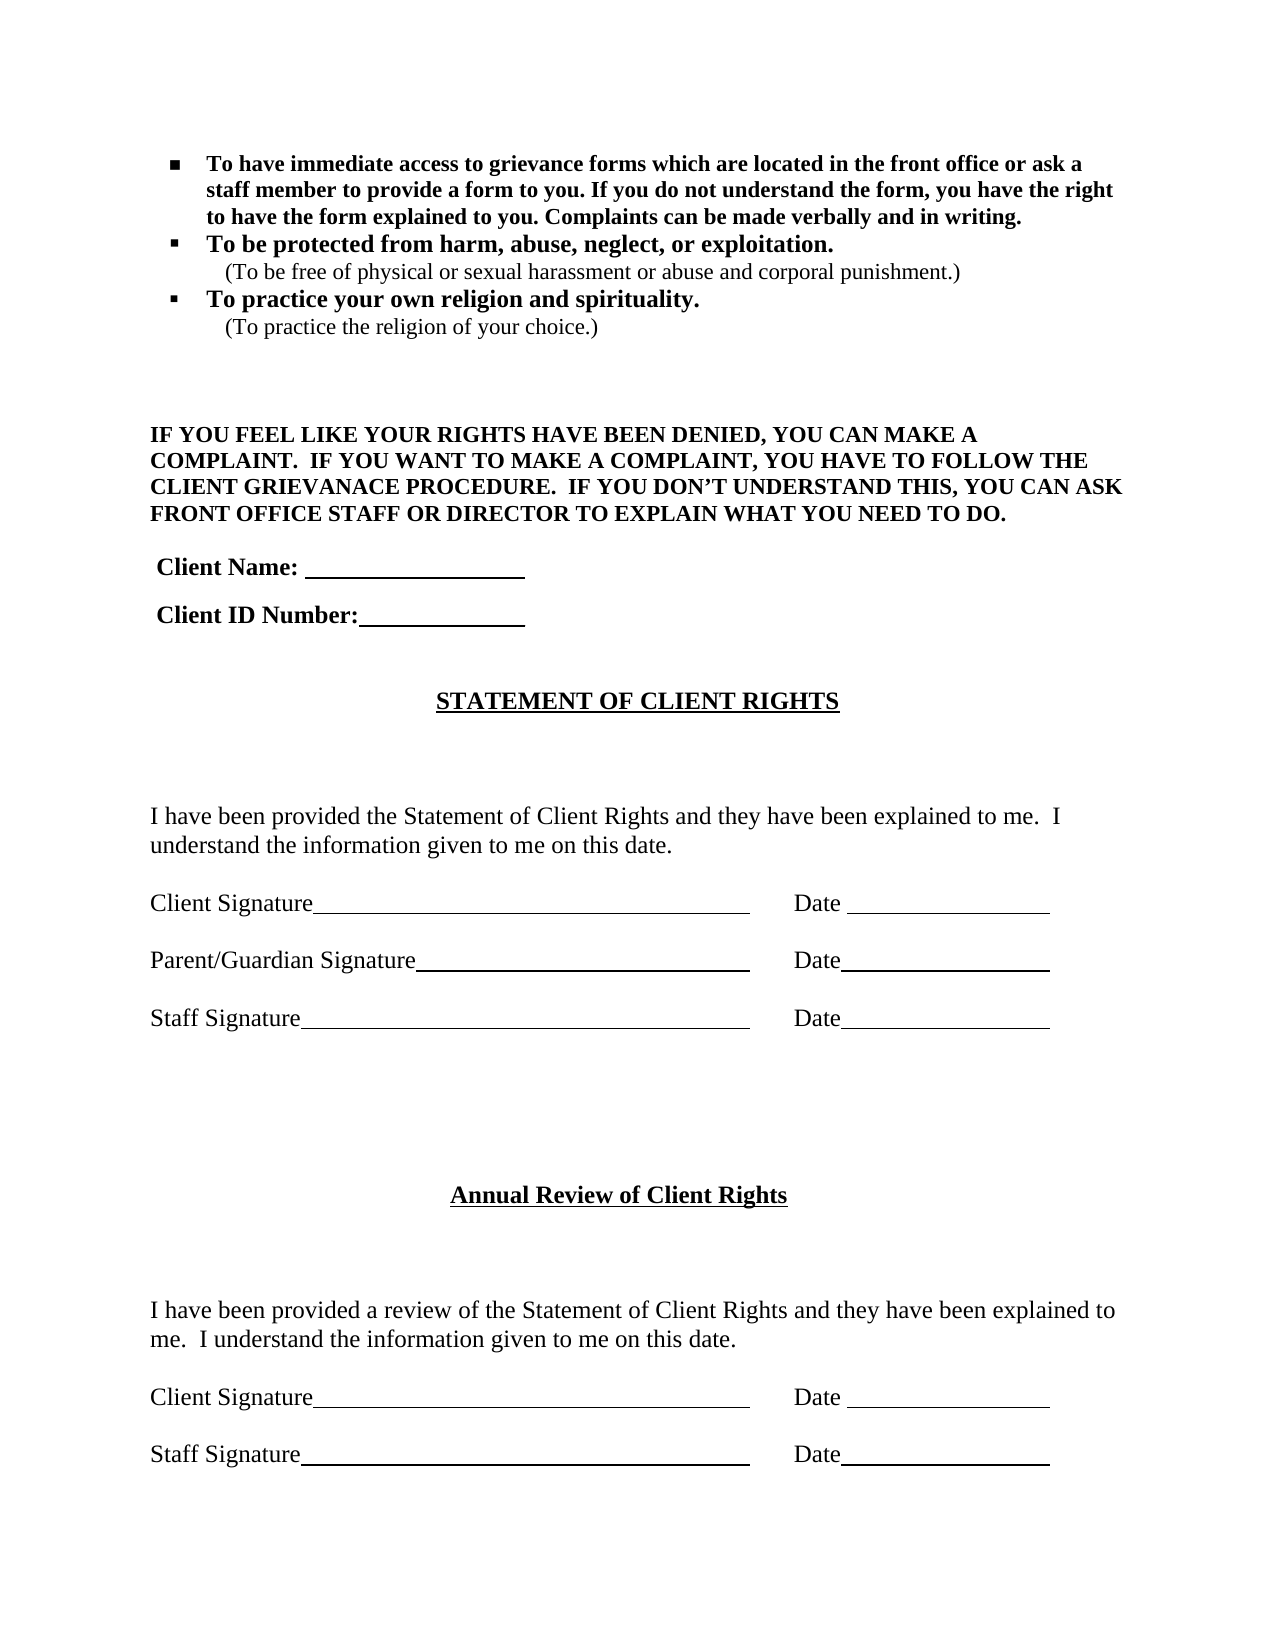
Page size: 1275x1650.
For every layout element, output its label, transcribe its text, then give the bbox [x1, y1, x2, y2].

text Parent/Guardian Signature Date [150, 945, 1125, 974]
text Client Name: [150, 552, 1125, 581]
text (To practice the religion of your choice.) [225, 313, 1125, 339]
text I have been provided the Statement of Client Rights and they have been explained to me. I understand the information given to me on this date. [150, 801, 1125, 859]
text STATEMENT OF CLIENT RIGHTS [150, 686, 1125, 715]
list To practice your own religion and spirituality. [169, 284, 1125, 313]
text (To be free of physical or sexual harassment or abuse and corporal punishment.) [225, 258, 1125, 284]
text Annual Review of Client Rights [375, 1181, 1125, 1209]
text IF YOU FEEL LIKE YOUR RIGHTS HAVE BEEN DENIED, YOU CAN MAKE A COMPLAINT. IF YOU WANT TO MAKE A COMPLAINT, YOU HAVE TO FOLLOW THE CLIENT GRIEVANACE PROCEDURE. IF YOU DON’T UNDERSTAND THIS, YOU CAN ASK FRONT OFFICE STAFF OR DIRECTOR TO EXPLAIN WHAT YOU NEED TO DO. [150, 421, 1125, 526]
text Staff Signature Date [150, 1003, 1125, 1031]
text To have immediate access to grievance forms which are located in the front office or ask a staff member to provide a form to you. If you do not understand the form, you have the right to have the form explained to you. Complaints can be made verbally and in writing. [169, 150, 1125, 229]
text Client ID Number: ______ [150, 600, 1125, 629]
list To be protected from harm, abuse, neglect, or exploitation. [169, 229, 1125, 258]
text Client Signature Date [150, 888, 1125, 916]
text Staff Signature Date [150, 1439, 1125, 1468]
text Client Signature Date [150, 1382, 1125, 1411]
text I have been provided a review of the Statement of Client Rights and they have been explained to me. I understand the information given to me on this date. [150, 1296, 1125, 1353]
